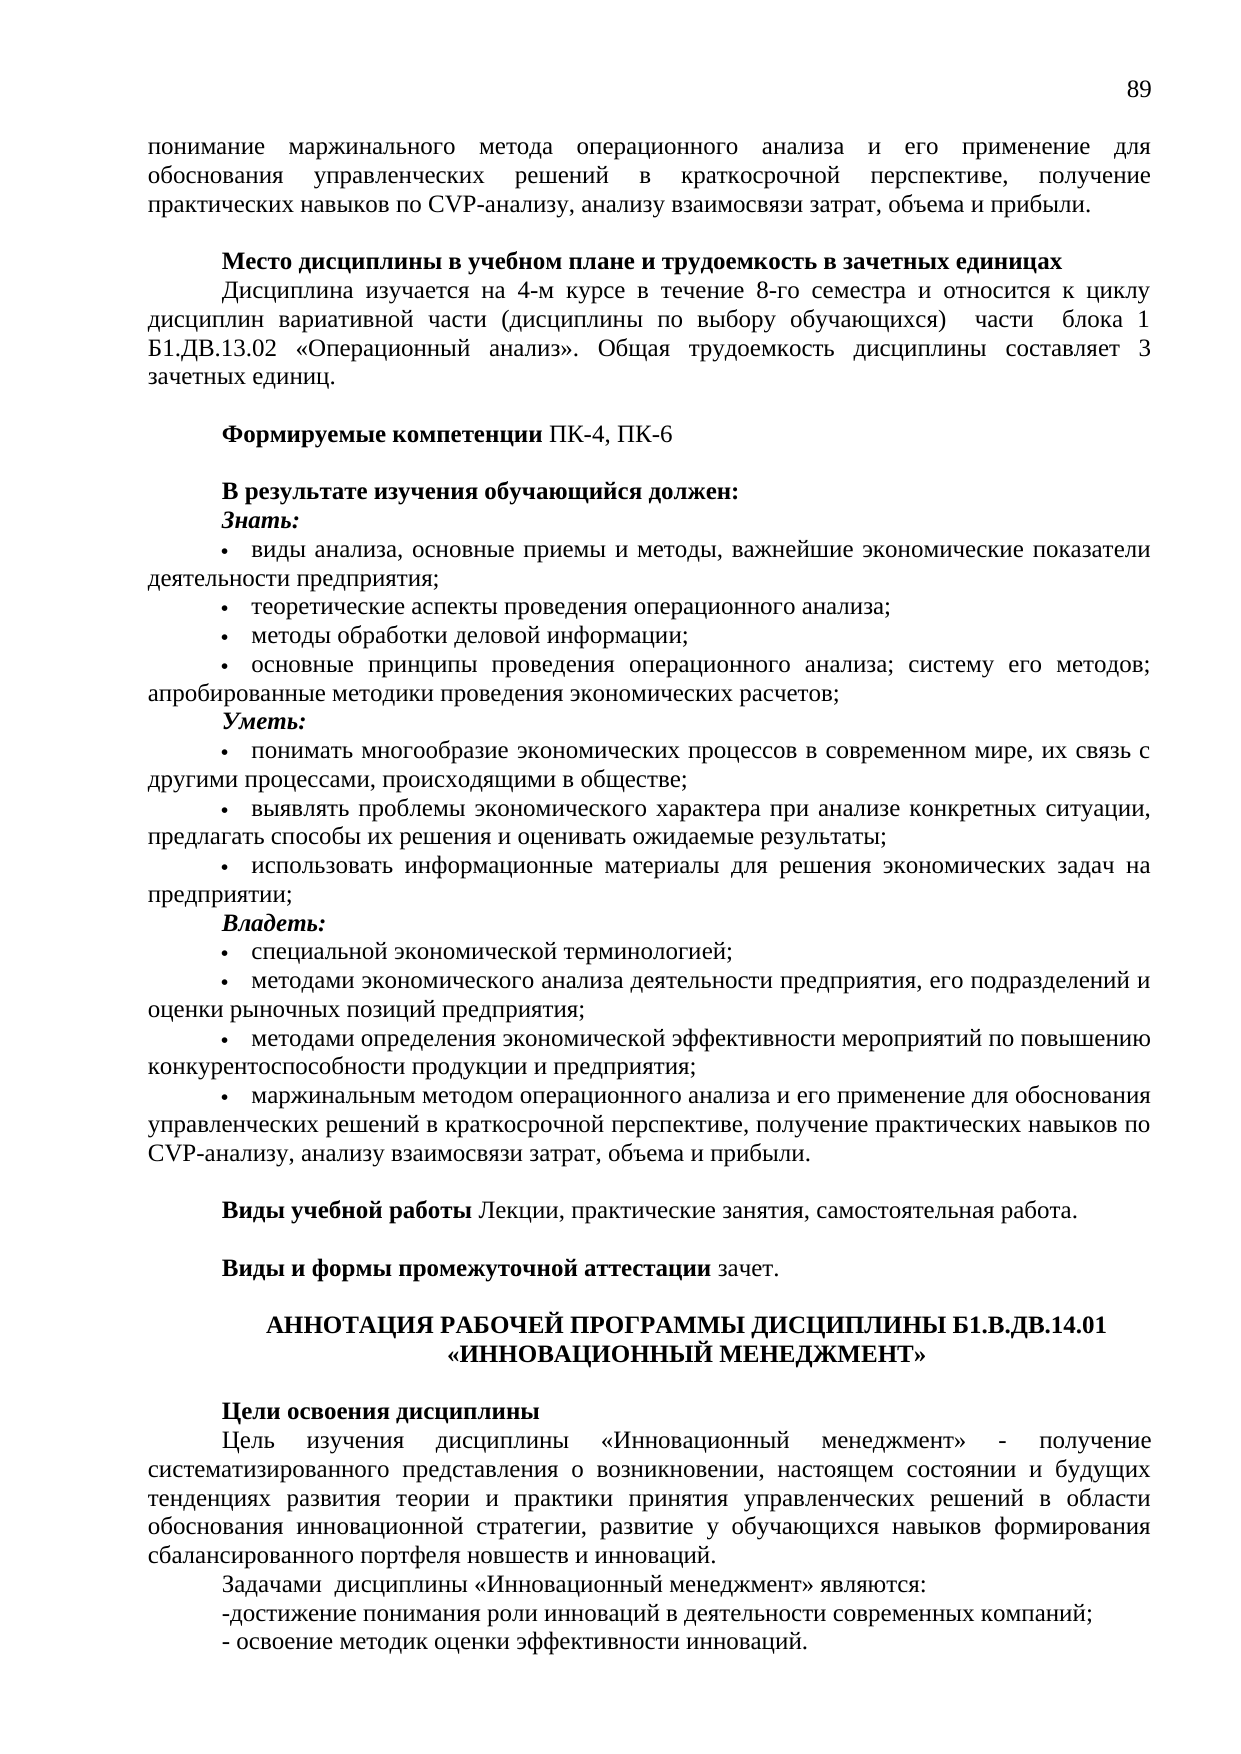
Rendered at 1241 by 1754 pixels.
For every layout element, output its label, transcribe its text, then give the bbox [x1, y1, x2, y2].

list теоретические аспекты проведения операционного анализа; [148, 591, 1152, 620]
text Задачами дисциплины «Инновационный менеджмент» являются: [148, 1569, 1152, 1598]
text «ИННОВАЦИОННЫЙ МЕНЕДЖМЕНТ» [148, 1339, 1152, 1368]
text - освоение методик оценки эффективности инноваций. [148, 1626, 1152, 1655]
list специальной экономической терминологией; [148, 936, 1152, 965]
list выявлять проблемы экономического характера при анализе конкретных ситуации, предлагать способы их решения и оценивать ожидаемые результаты; [148, 793, 1152, 850]
text Цель изучения дисциплины «Инновационный менеджмент» - получение систематизированного представления о возникновении, настоящем состоянии и будущих тенденциях развития теории и практики принятия управленческих решений в области обоснования инновационной стратегии, развитие у обучающихся навыков формирования сбалансированного портфеля новшеств и инноваций. [148, 1425, 1152, 1569]
text Знать: [148, 505, 1152, 534]
text Виды и формы промежуточной аттестации зачет. [148, 1253, 1152, 1281]
text Владеть: [148, 908, 1152, 936]
text Место дисциплины в учебном плане и трудоемкость в зачетных единицах [148, 246, 1152, 275]
text Цели освоения дисциплины [148, 1396, 1152, 1425]
list виды анализа, основные приемы и методы, важнейшие экономические показатели деятельности предприятия; [148, 534, 1152, 591]
list методы обработки деловой информации; [148, 620, 1152, 649]
list методами определения экономической эффективности мероприятий по повышению конкурентоспособности продукции и предприятия; [148, 1023, 1152, 1080]
text Уметь: [148, 706, 1152, 735]
text Формируемые компетенции ПК-4, ПК-6 [148, 419, 1152, 448]
list маржинальным методом операционного анализа и его применение для обоснования управленческих решений в краткосрочной перспективе, получение практических навыков по CVP-анализу, анализу взаимосвязи затрат, объема и прибыли. [148, 1080, 1152, 1166]
text Виды учебной работы Лекции, практические занятия, самостоятельная работа. [148, 1195, 1152, 1224]
text Дисциплина изучается на 4-м курсе в течение 8-го семестра и относится к циклу дисциплин вариативной части (дисциплины по выбору обучающихся) части блока 1 Б1.ДВ.13.02 «Операционный анализ». Общая трудоемкость дисциплины составляет 3 зачетных единиц. [148, 275, 1152, 390]
list методами экономического анализа деятельности предприятия, его подразделений и оценки рыночных позиций предприятия; [148, 965, 1152, 1023]
text В результате изучения обучающийся должен: [148, 476, 1152, 505]
list основные принципы проведения операционного анализа; систему его методов; апробированные методики проведения экономических расчетов; [148, 649, 1152, 706]
text -достижение понимания роли инноваций в деятельности современных компаний; [148, 1598, 1152, 1626]
list использовать информационные материалы для решения экономических задач на предприятии; [148, 850, 1152, 908]
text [148, 131, 1152, 218]
list понимать многообразие экономических процессов в современном мире, их связь с другими процессами, происходящими в обществе; [148, 735, 1152, 793]
text АННОТАЦИЯ РАБОЧЕЙ ПРОГРАММЫ ДИСЦИПЛИНЫ Б1.В.ДВ.14.01 [148, 1310, 1152, 1339]
